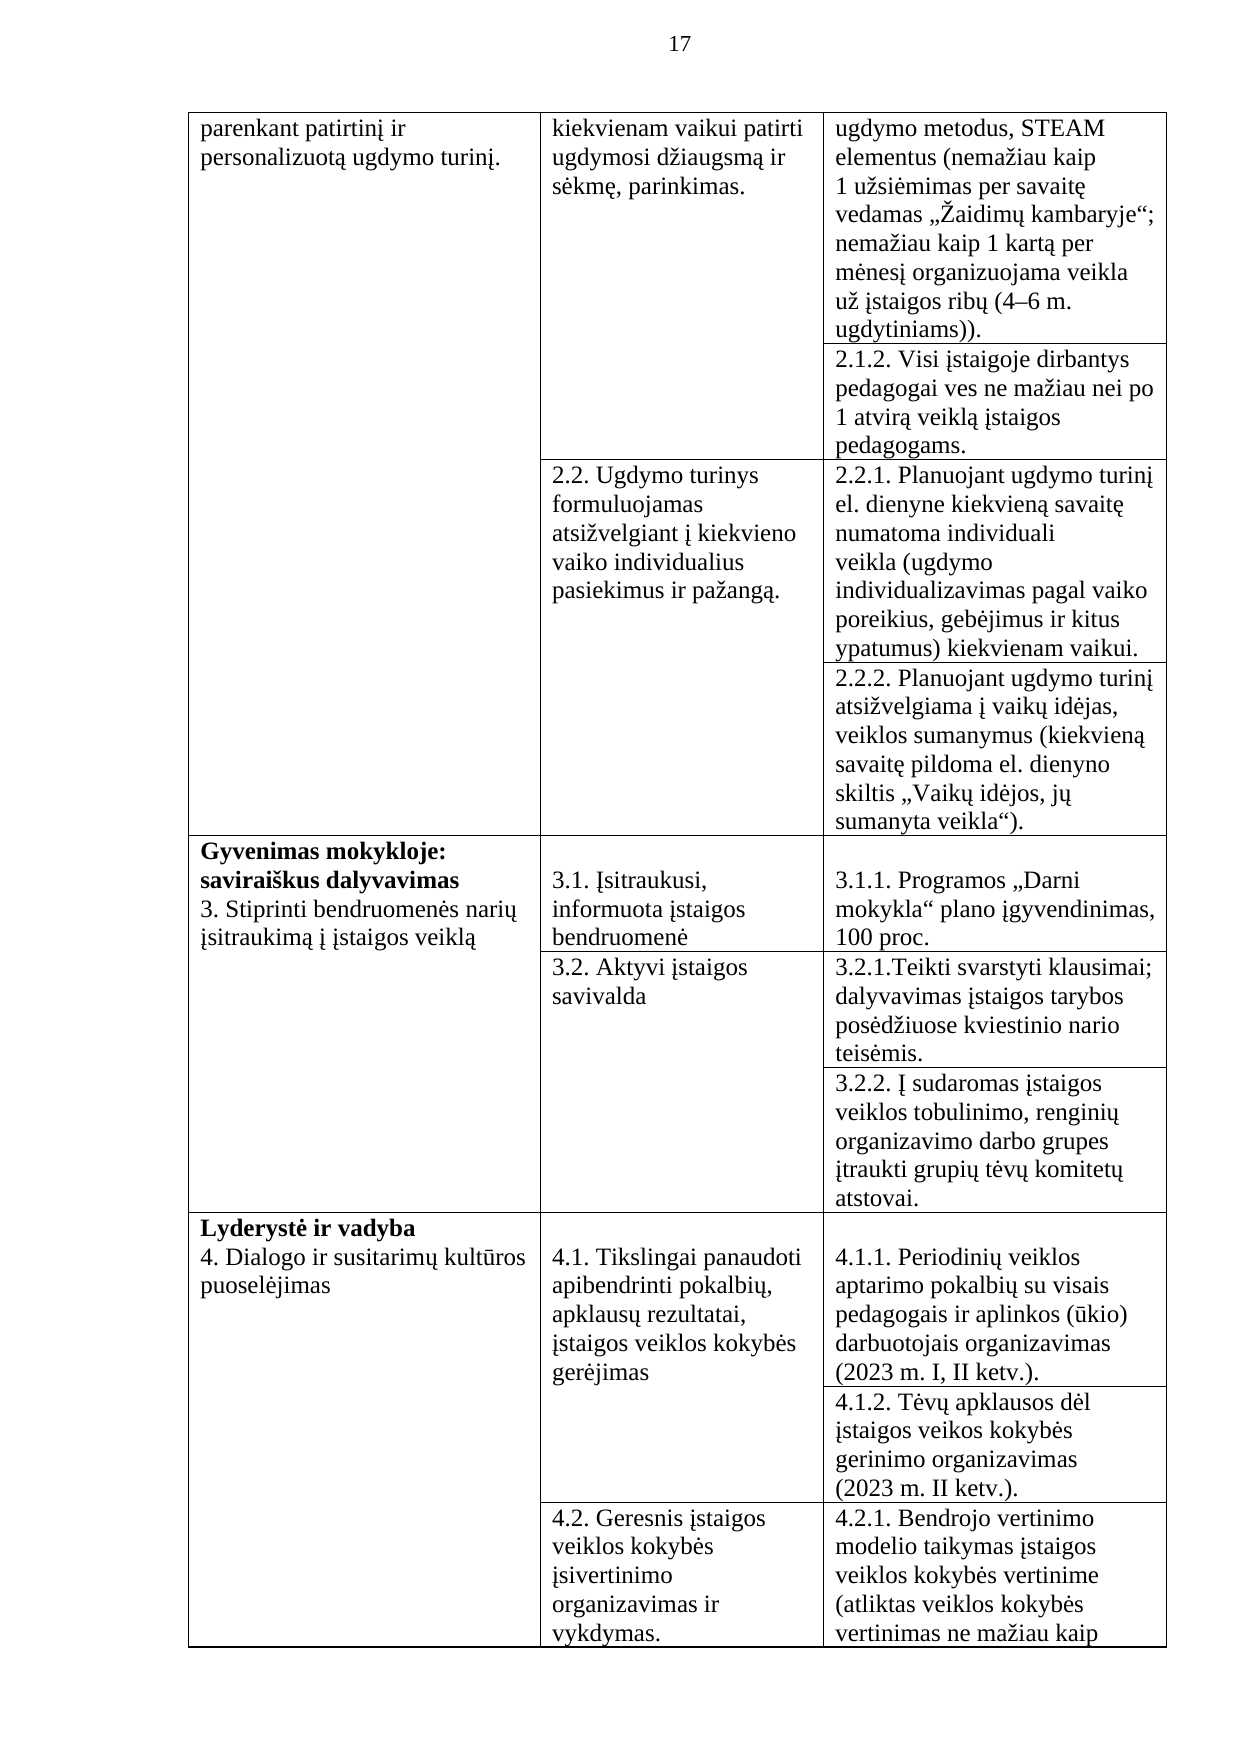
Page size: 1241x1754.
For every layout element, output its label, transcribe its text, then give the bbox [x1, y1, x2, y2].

table_cell 4.1. Tikslingai panaudoti apibendrinti pokalbių, apklausų rezultatai, įstaigos veiklos kokybės gerėjimas [541, 1213, 823, 1502]
table_cell Gyvenimas mokykloje: saviraiškus dalyvavimas 3. Stiprinti bendruomenės narių įsitraukimą į įstaigos veiklą [189, 836, 540, 1212]
table_cell 4.1.1. Periodinių veiklos aptarimo pokalbių su visais pedagogais ir aplinkos (ūkio) darbuotojais organizavimas (2023 m. I, II ketv.). [824, 1213, 1166, 1386]
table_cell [541, 113, 823, 459]
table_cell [541, 1503, 823, 1646]
table_cell 3.1. Įsitraukusi, informuota įstaigos bendruomenė [541, 836, 823, 951]
table_cell 3.1.1. Programos „Darni mokykla“ plano įgyvendinimas, 100 proc. [824, 836, 1166, 951]
table_cell 2.2.2. Planuojant ugdymo turinį atsižvelgiama į vaikų idėjas, veiklos sumanymus (kiekvieną savaitę pildoma el. dienyno skiltis „Vaikų idėjos, jų sumanyta veikla“). [824, 663, 1166, 835]
table_cell 3.2. Aktyvi įstaigos savivalda [541, 952, 823, 1212]
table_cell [824, 113, 1166, 343]
table_cell 4.1.2. Tėvų apklausos dėl įstaigos veikos kokybės gerinimo organizavimas (2023 m. II ketv.). [824, 1387, 1166, 1502]
table_cell 2.2.1. Planuojant ugdymo turinį el. dienyne kiekvieną savaitę numatoma individuali veikla (ugdymo individualizavimas pagal vaiko poreikius, gebėjimus ir kitus ypatumus) kiekvienam vaikui. [824, 460, 1166, 662]
table_cell 3.2.2. Į sudaromas įstaigos veiklos tobulinimo, renginių organizavimo darbo grupes įtraukti grupių tėvų komitetų atstovai. [824, 1068, 1166, 1212]
table_cell 2.2. Ugdymo turinys formuluojamas atsižvelgiant į kiekvieno vaiko individualius pasiekimus ir pažangą. [541, 460, 823, 835]
table_cell 2.1.2. Visi įstaigoje dirbantys pedagogai ves ne mažiau nei po 1 atvirą veiklą įstaigos pedagogams. [824, 344, 1166, 459]
table_cell Lyderystė ir vadyba 4. Dialogo ir susitarimų kultūros puoselėjimas [189, 1213, 540, 1646]
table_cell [824, 1503, 1166, 1646]
table_cell 3.2.1.Teikti svarstyti klausimai; dalyvavimas įstaigos tarybos posėdžiuose kviestinio nario teisėmis. [824, 952, 1166, 1067]
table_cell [189, 113, 540, 835]
